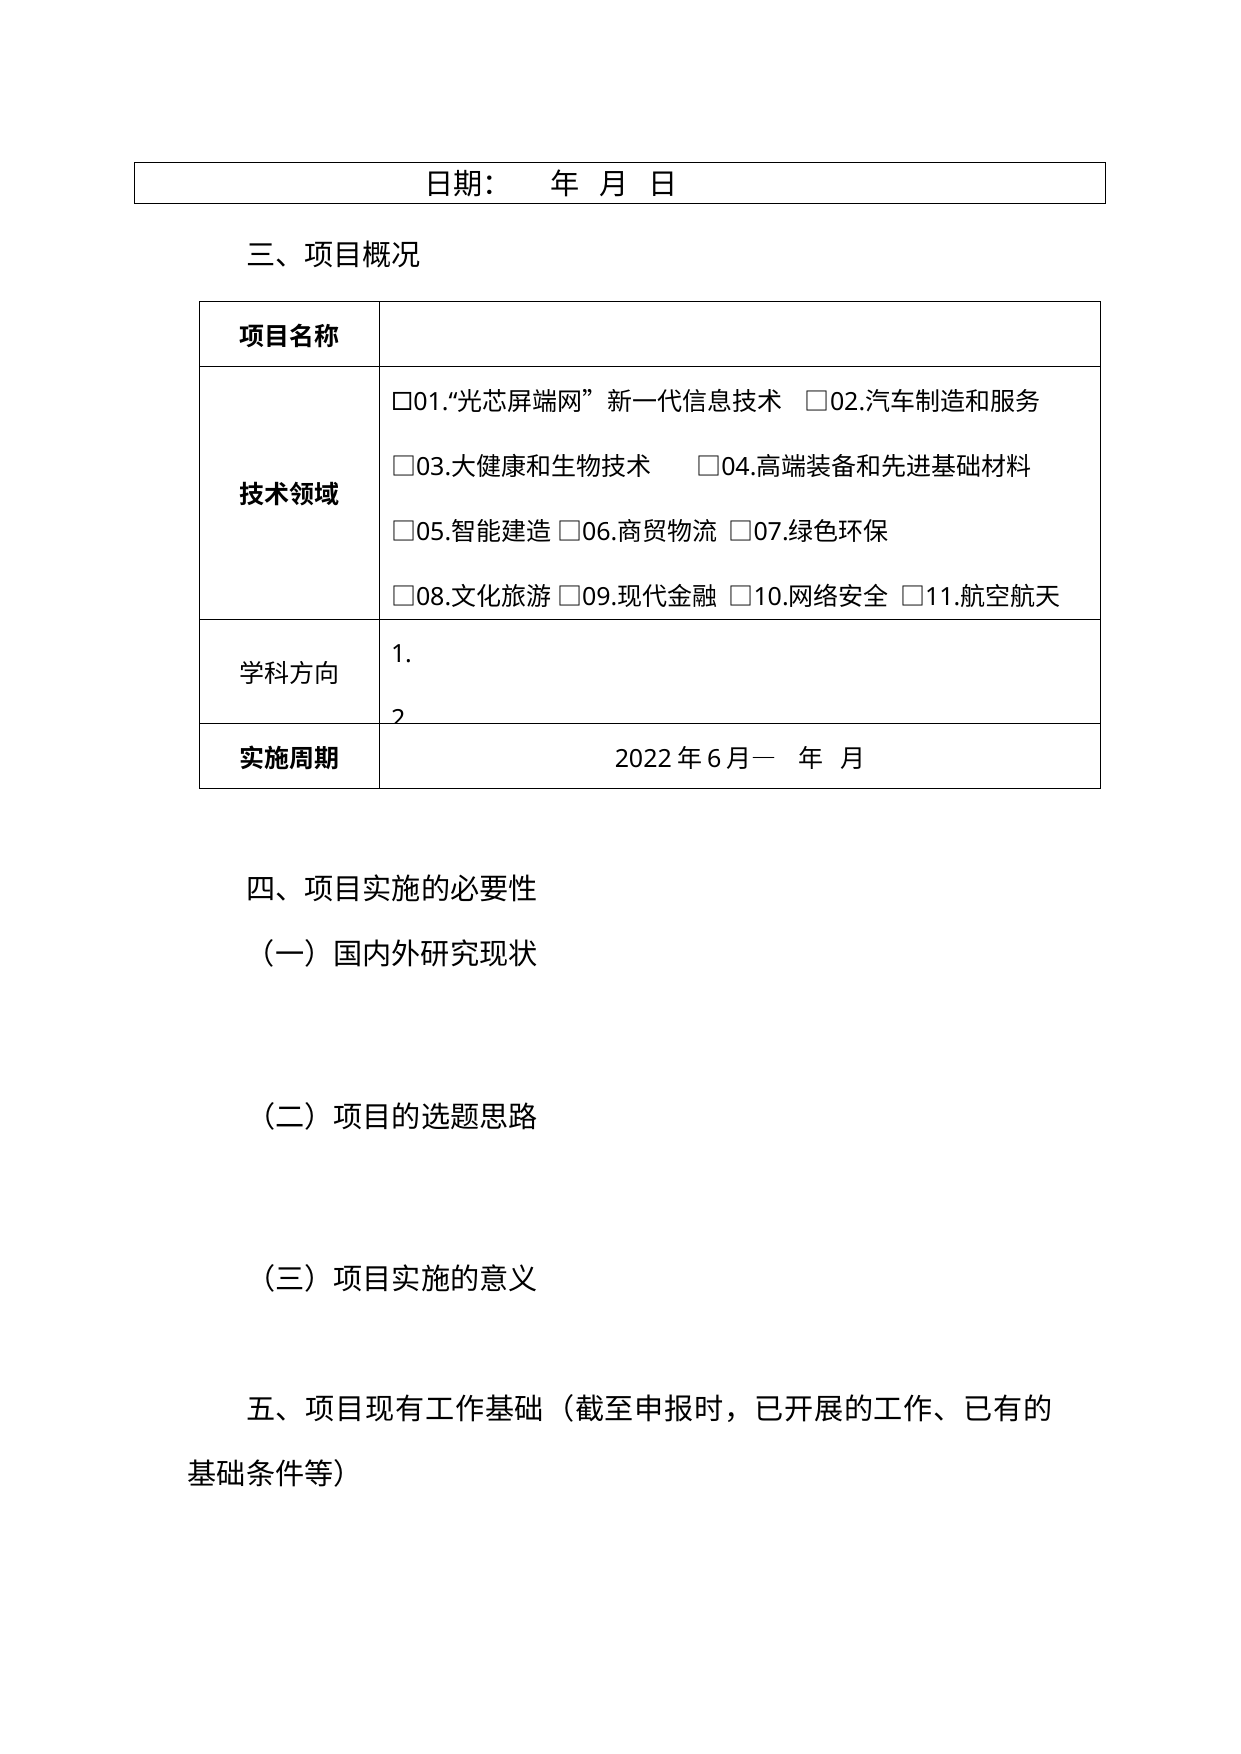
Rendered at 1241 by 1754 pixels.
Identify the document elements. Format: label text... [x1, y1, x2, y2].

table_cell 学科方向 [200, 620, 379, 723]
table_cell [380, 620, 1100, 723]
table_cell 01.“光芯屏端网”新一代信息技术 □02.汽车制造和服务 □03.大健康和生物技术 □04.高端装备和先进基础材料 □05.智能建造 □06.商贸物流 □07.绿色环保 □08.文化旅游 □09.现代金融 □10.网络安全 □11.航空航天 □12.空天信息 □13.人工智能 □14.数字创意 □15.氢能 □16.电磁能 □17.量子科技 □18.超级计算 □19.脑科学和类脑科学 □20.深地深海深空 （单选） [380, 367, 1100, 619]
table_header 项目名称 [200, 302, 379, 366]
text 四、项目实施的必要性 [187, 854, 1053, 919]
text 三、项目概况 [187, 220, 1053, 285]
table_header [135, 163, 1105, 203]
table_cell 实施周期 [200, 724, 379, 788]
text （一）国内外研究现状 [187, 919, 1053, 984]
text （三）项目实施的意义 [187, 1244, 1053, 1309]
table_cell 技术领域 [200, 367, 379, 619]
text （二）项目的选题思路 [187, 1082, 1053, 1147]
text 五、项目现有工作基础（截至申报时，已开展的工作、已有的基础条件等） [187, 1374, 1053, 1504]
table_header [380, 302, 1100, 366]
table_cell 2022年6月— 年 月 [380, 724, 1100, 788]
